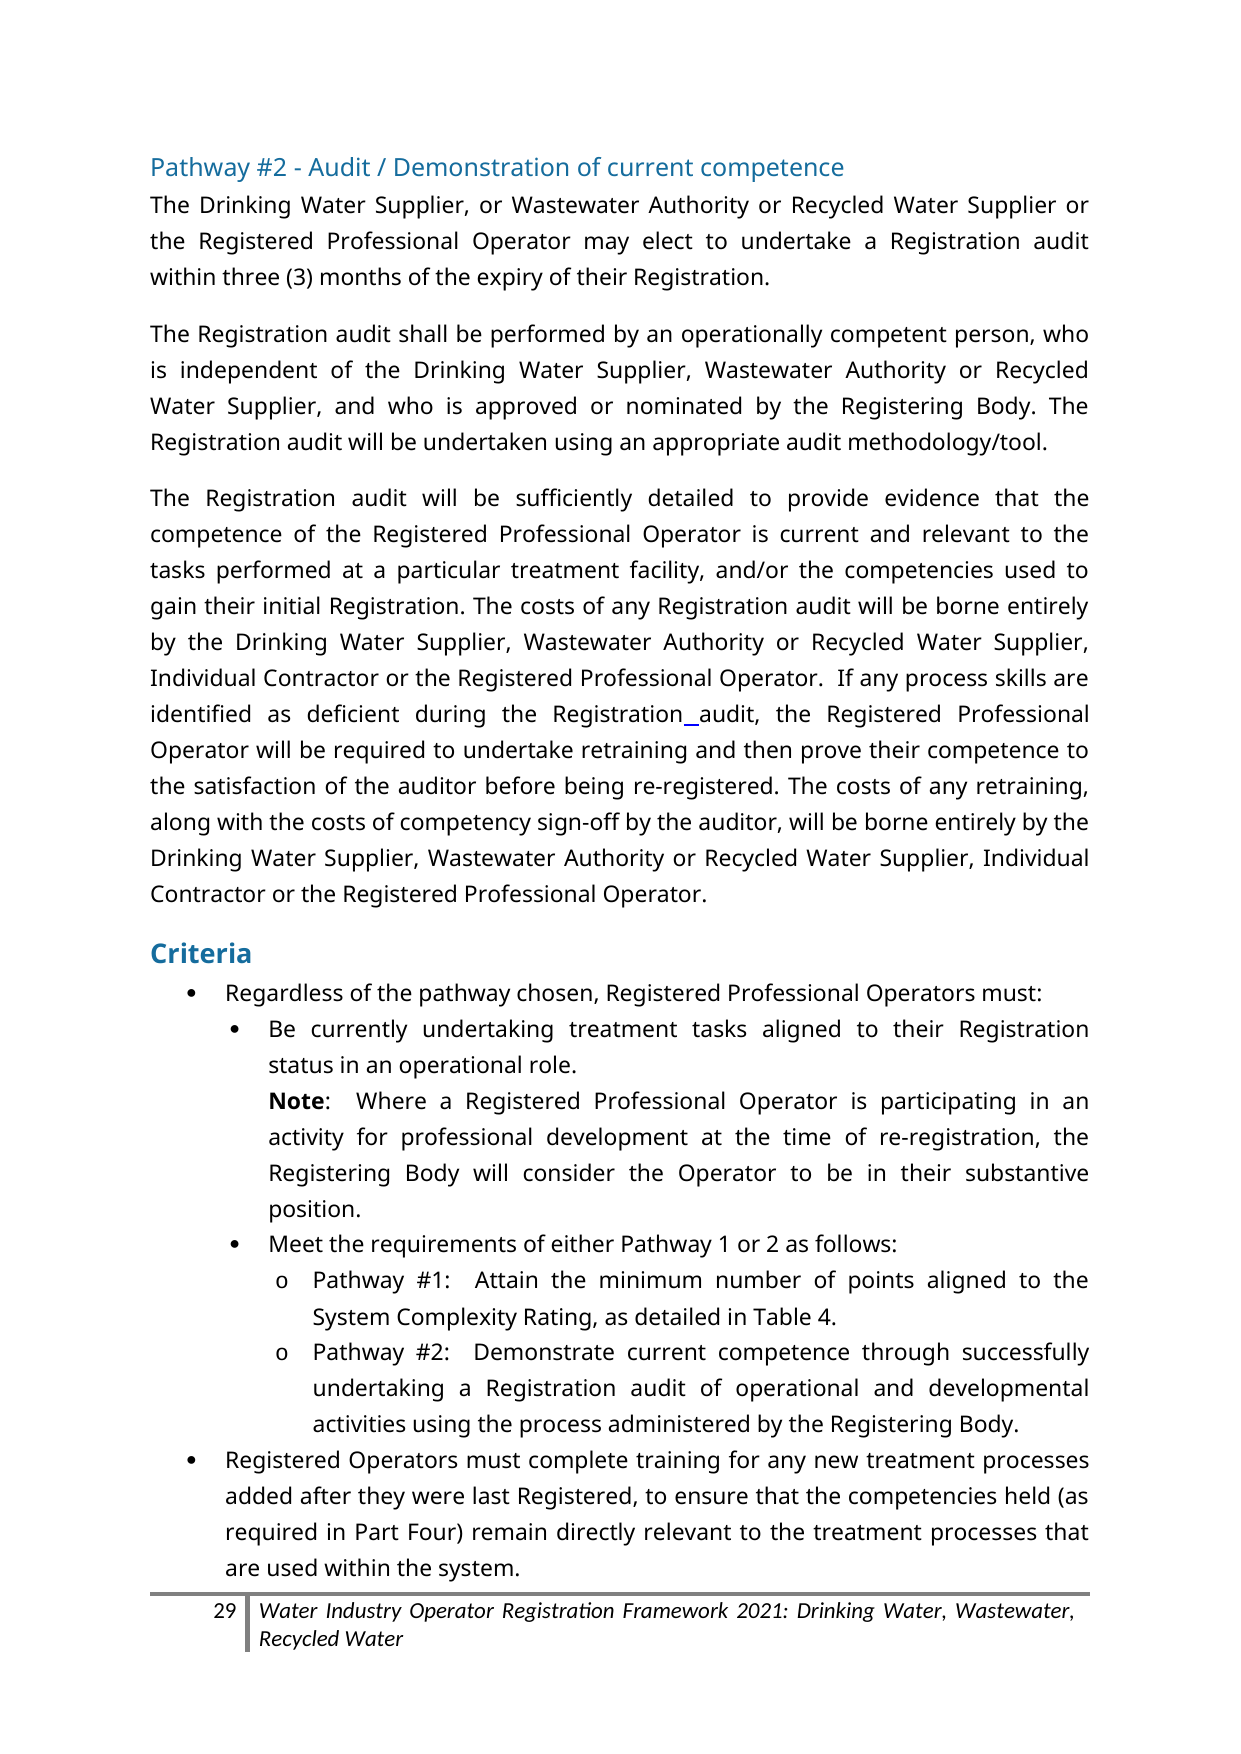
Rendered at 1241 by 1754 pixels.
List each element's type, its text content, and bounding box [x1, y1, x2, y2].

text The Drinking Water Supplier, or Wastewater Authority or Recycled Water Supplier or the Registered Professional Operator may elect to undertake a Registration audit within three (3) months of the expiry of their Registration. [150, 189, 1090, 292]
text The Registration audit shall be performed by an operationally competent person, who is independent of the Drinking Water Supplier, Wastewater Authority or Recycled Water Supplier, and who is approved or nominated by the Registering Body. The Registration audit will be undertaken using an appropriate audit methodology/tool. [150, 318, 1090, 457]
text The Registration audit will be sufficiently detailed to provide evidence that the competence of the Registered Professional Operator is current and relevant to the tasks performed at a particular treatment facility, and/or the competencies used to gain their initial Registration. The costs of any Registration audit will be borne entirely by the Drinking Water Supplier, Wastewater Authority or Recycled Water Supplier, Individual Contractor or the Registered Professional Operator. If any process skills are identified as deficient during the Registration audit, the Registered Professional Operator will be required to undertake retraining and then prove their competence to the satisfaction of the auditor before being re-registered. The costs of any retraining, along with the costs of competency sign-off by the auditor, will be borne entirely by the Drinking Water Supplier, Wastewater Authority or Recycled Water Supplier, Individual Contractor or the Registered Professional Operator. [150, 482, 1090, 909]
list Meet the requirements of either Pathway 1 or 2 as follows: [231, 1228, 1090, 1260]
subtitle Pathway #2 - Audit / Demonstration of current competence [150, 150, 1090, 184]
subtitle Criteria [150, 934, 1090, 971]
list Registered Operators must complete training for any new treatment processes added after they were last Registered, to ensure that the competencies held (as required in Part Four) remain directly relevant to the treatment processes that are used within the system. [187, 1444, 1090, 1583]
list Be currently undertaking treatment tasks aligned to their Registration status in an operational role. [231, 1013, 1090, 1080]
list Pathway #2: Demonstrate current competence through successfully undertaking a Registration audit of operational and developmental activities using the process administered by the Registering Body. [275, 1336, 1090, 1439]
list Pathway #1: Attain the minimum number of points aligned to the System Complexity Rating, as detailed in Table 4. [275, 1264, 1090, 1332]
list Note: Where a Registered Professional Operator is participating in an activity for professional development at the time of re-registration, the Registering Body will consider the Operator to be in their substantive position. [268, 1085, 1090, 1224]
list Regardless of the pathway chosen, Registered Professional Operators must: [187, 977, 1090, 1008]
